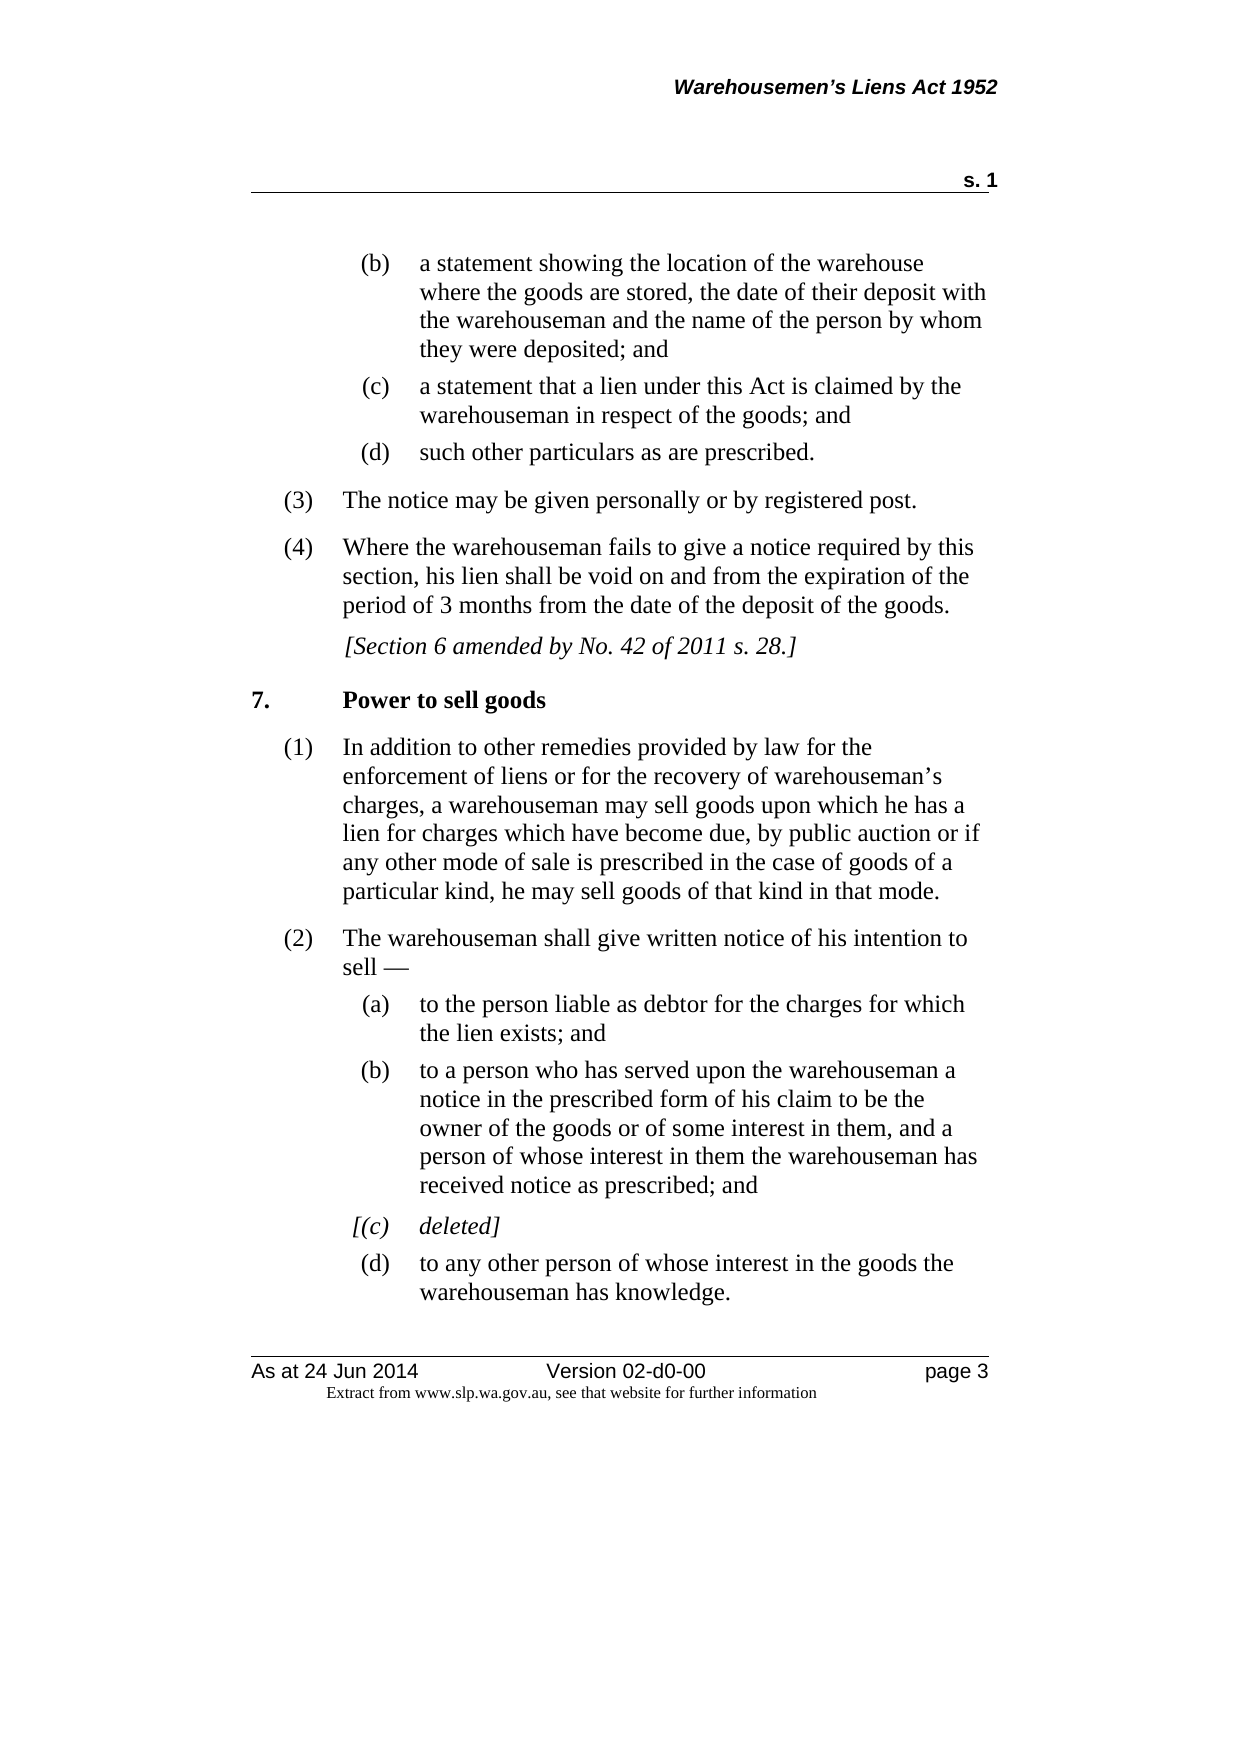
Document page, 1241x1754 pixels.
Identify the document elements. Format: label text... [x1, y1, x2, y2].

text (a) to the person liable as debtor for the charges for which the lien exists; and [251, 989, 989, 1047]
text (b) a statement showing the location of the warehouse where the goods are stored, the date of their deposit with the warehouseman and the name of the person by whom they were deposited; and [251, 248, 989, 363]
text (1) In addition to other remedies provided by law for the enforcement of liens or for the recovery of warehouseman’s charges, a warehouseman may sell goods upon which he has a lien for charges which have become due, by public auction or if any other mode of sale is prescribed in the case of goods of a particular kind, he may sell goods of that kind in that mode. [251, 732, 989, 905]
subtitle 7. Power to sell goods [251, 685, 989, 713]
text [Section 6 amended by No. 42 of 2011 s. 28.] [251, 631, 989, 660]
text (c) a statement that a lien under this Act is claimed by the warehouseman in respect of the goods; and [251, 371, 989, 429]
text [(c) deleted] [251, 1211, 989, 1240]
text (4) Where the warehouseman fails to give a notice required by this section, his lien shall be void on and from the expiration of the period of 3 months from the date of the deposit of the goods. [251, 532, 989, 618]
text (3) The notice may be given personally or by registered post. [251, 485, 989, 513]
text (d) to any other person of whose interest in the goods the warehouseman has knowledge. [251, 1248, 989, 1306]
text (2) The warehouseman shall give written notice of his intention to sell — [251, 923, 989, 981]
text (d) such other particulars as are prescribed. [251, 437, 989, 466]
text (b) to a person who has served upon the warehouseman a notice in the prescribed form of his claim to be the owner of the goods or of some interest in them, and a person of whose interest in them the warehouseman has received notice as prescribed; and [251, 1055, 989, 1199]
